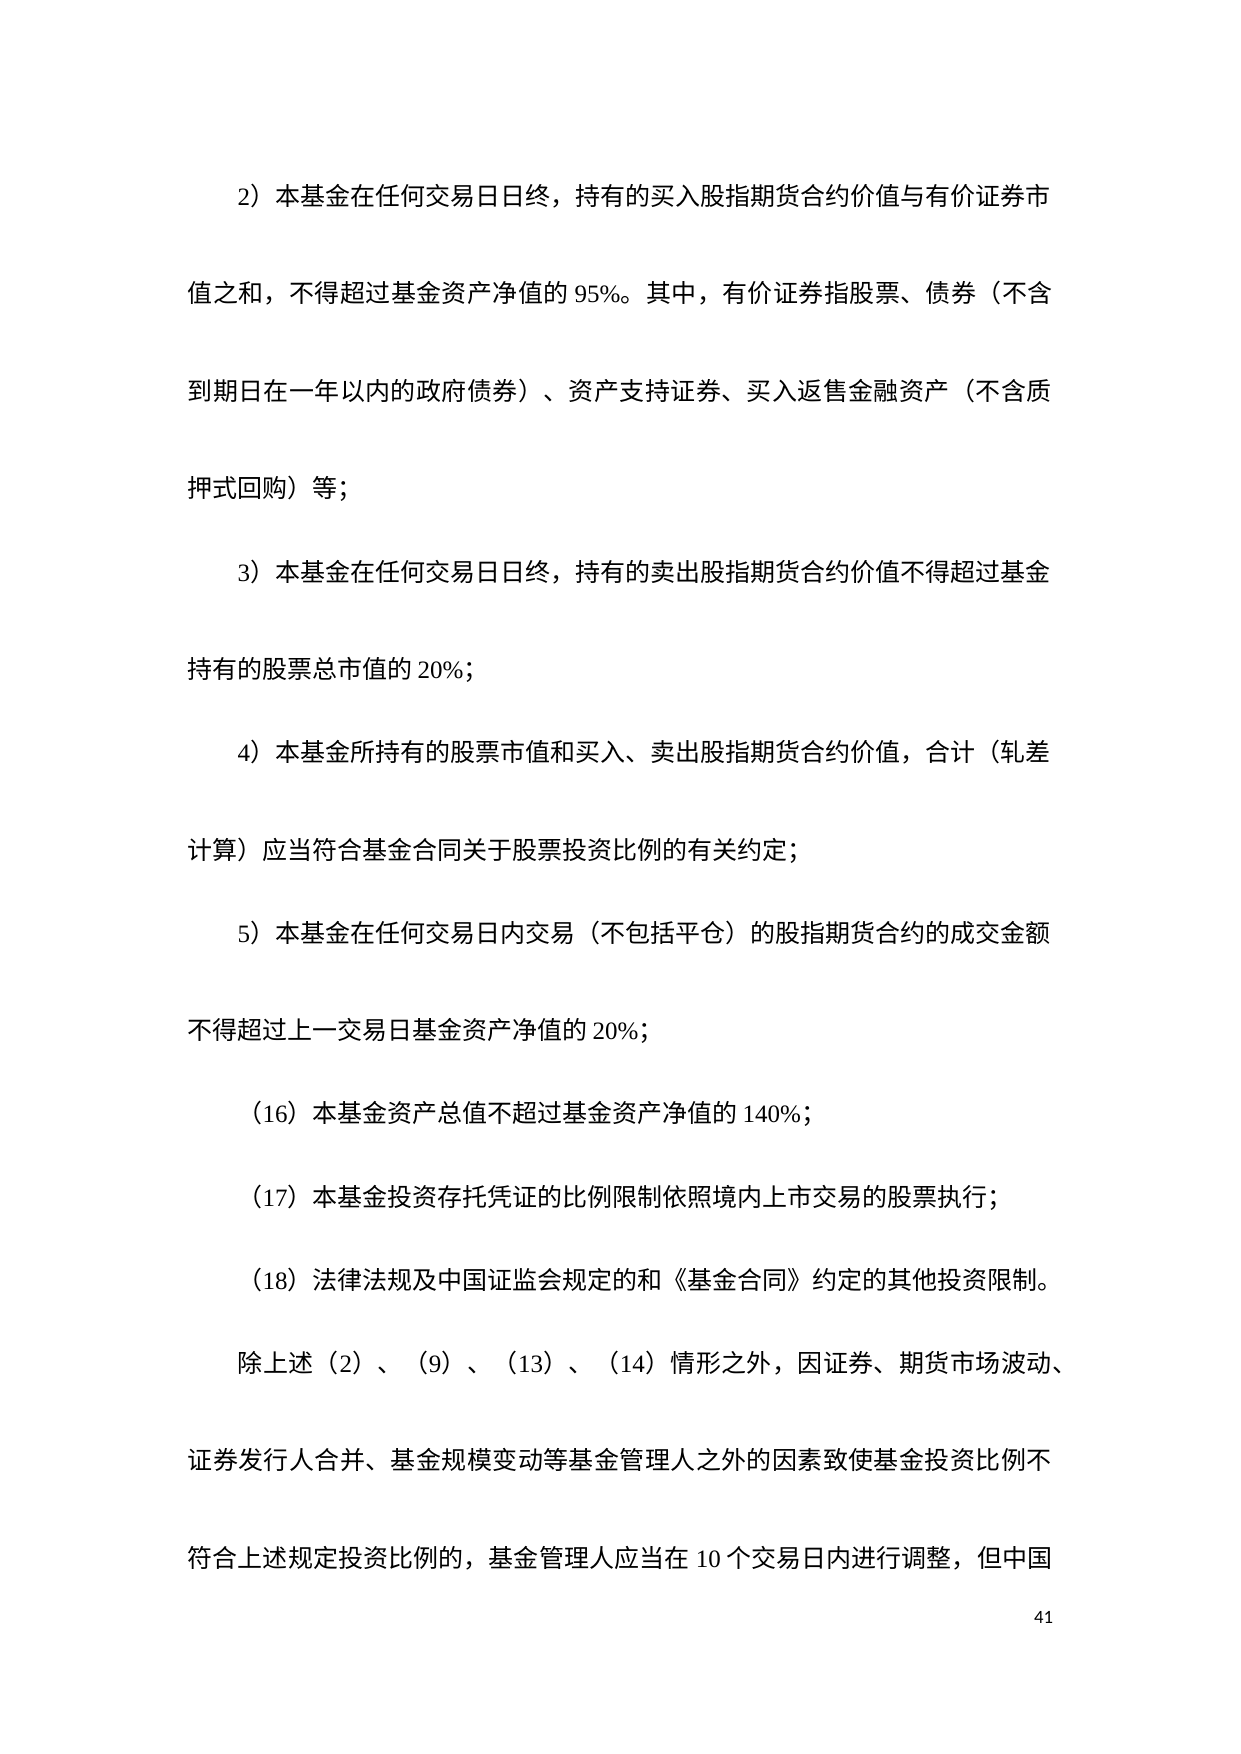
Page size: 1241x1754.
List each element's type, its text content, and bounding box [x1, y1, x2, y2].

text 4）本基金所持有的股票市值和买入、卖出股指期货合约价值，合计（轧差计算）应当符合基金合同关于股票投资比例的有关约定； [187, 718, 1053, 881]
text 5）本基金在任何交易日内交易（不包括平仓）的股指期货合约的成交金额不得超过上一交易日基金资产净值的20%； [187, 899, 1053, 1061]
text （18）法律法规及中国证监会规定的和《基金合同》约定的其他投资限制。 [187, 1246, 1053, 1311]
text （17）本基金投资存托凭证的比例限制依照境内上市交易的股票执行； [187, 1163, 1053, 1228]
text 3）本基金在任何交易日日终，持有的卖出股指期货合约价值不得超过基金持有的股票总市值的20%； [187, 538, 1053, 700]
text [187, 1329, 1053, 1589]
text 2）本基金在任何交易日日终，持有的买入股指期货合约价值与有价证券市值之和，不得超过基金资产净值的95%。其中，有价证券指股票、债券（不含到期日在一年以内的政府债券）、资产支持证券、买入返售金融资产（不含质押式回购）等； [187, 162, 1053, 519]
text （16）本基金资产总值不超过基金资产净值的140%； [187, 1079, 1053, 1144]
